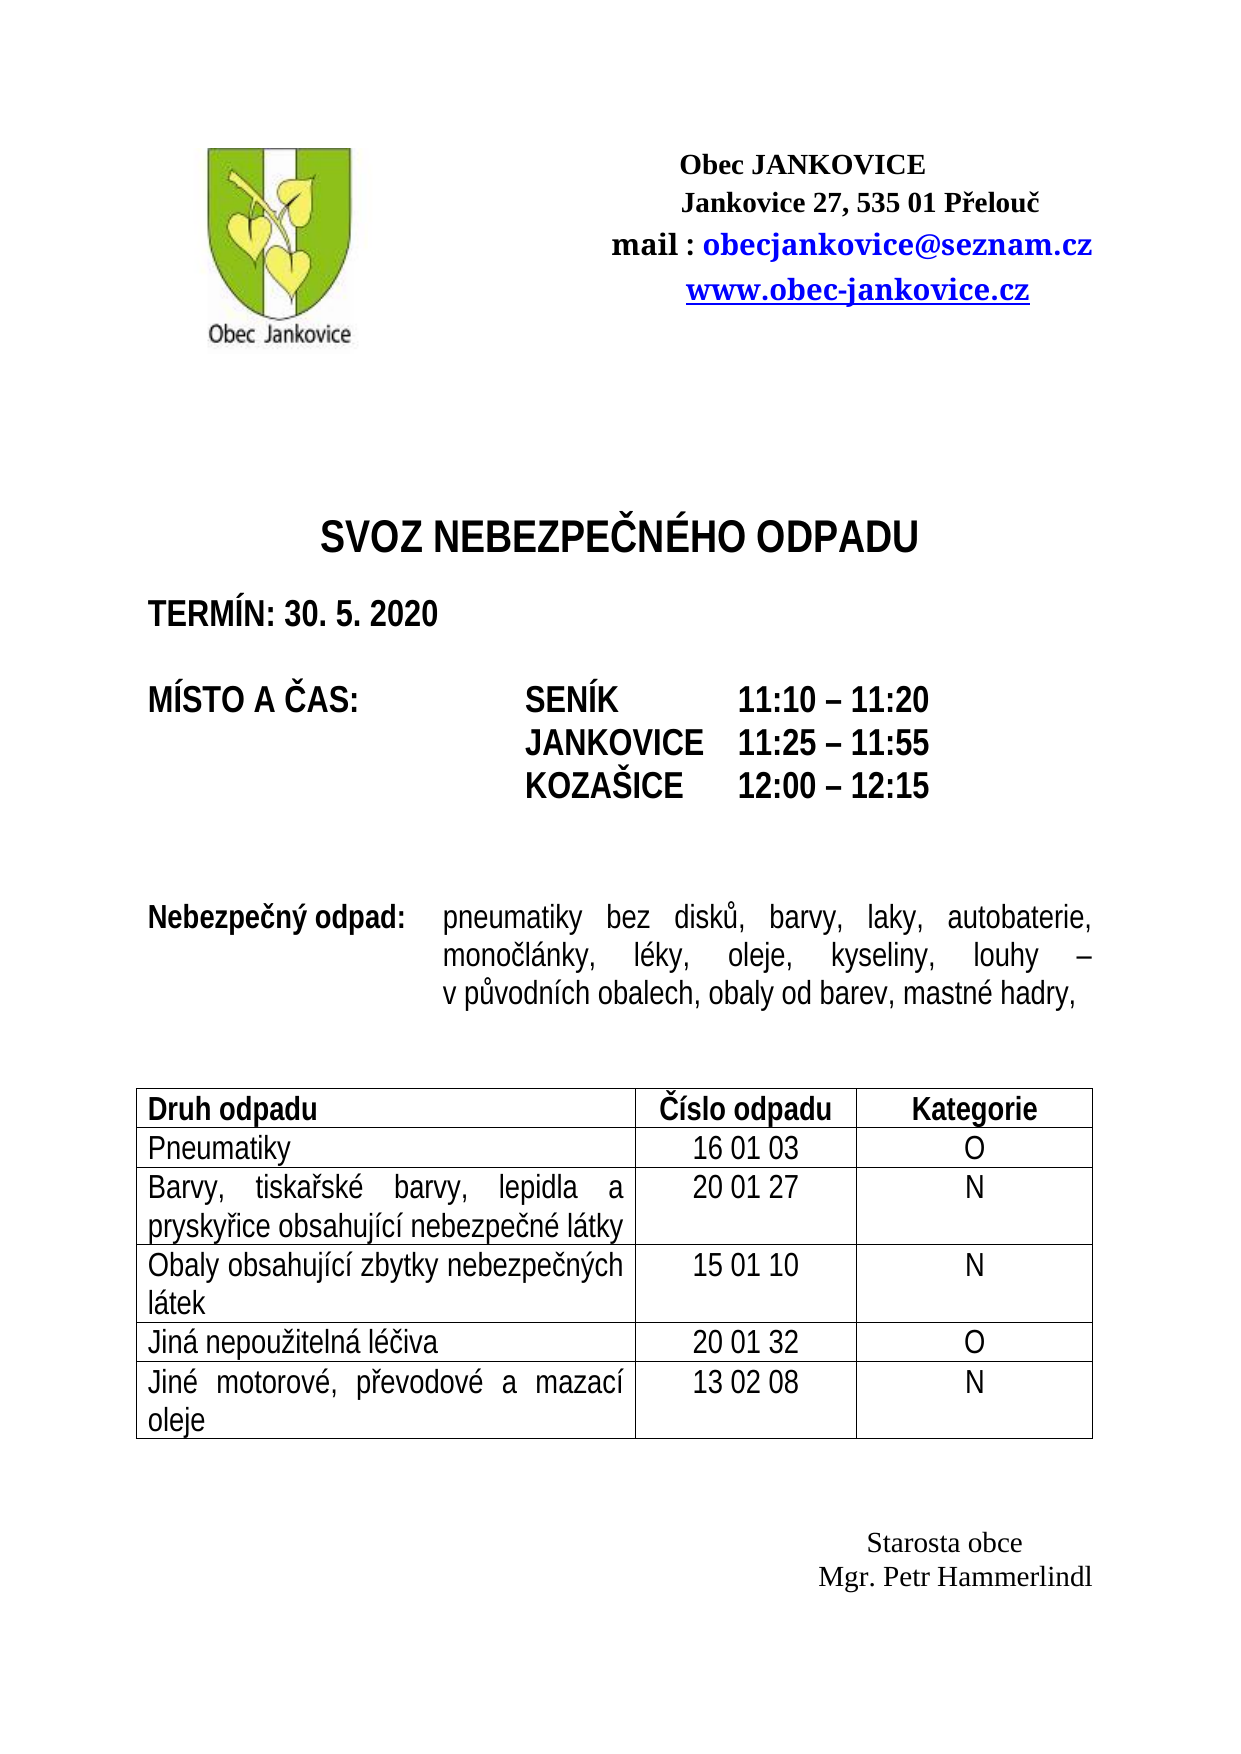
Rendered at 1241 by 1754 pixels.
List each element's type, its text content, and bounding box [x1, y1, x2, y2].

text Jankovice 27, 535 01 Přelouč [398, 185, 1092, 219]
table_header Kategorie [857, 1089, 1092, 1127]
table_cell O [857, 1128, 1092, 1167]
text Starosta obce [148, 1525, 1092, 1559]
text SVOZ NEBEZPEČNÉHO ODPADU [148, 510, 1092, 562]
table_cell 20 01 32 [636, 1323, 856, 1361]
table_header Druh odpadu [137, 1089, 635, 1127]
table_cell 13 02 08 [636, 1362, 856, 1438]
table_cell 16 01 03 [636, 1128, 856, 1167]
text www.obec-jankovice.cz [398, 269, 1092, 309]
table_cell O [857, 1323, 1092, 1361]
table_cell Obaly obsahující zbytky nebezpečných látek [137, 1245, 635, 1322]
table_cell 20 01 27 [636, 1168, 856, 1244]
table_cell Jiná nepoužitelná léčiva [137, 1323, 635, 1361]
table_cell N [857, 1362, 1092, 1438]
table_cell Jiné motorové, převodové a mazací oleje [137, 1362, 635, 1438]
table_cell N [857, 1245, 1092, 1322]
table_cell N [857, 1168, 1092, 1244]
text KOZAŠICE 12:00 – 12:15 [148, 763, 1092, 806]
text mail : obecjankovice@seznam.cz [398, 224, 1092, 263]
text Mgr. Petr Hammerlindl [148, 1559, 1092, 1592]
table_cell Pneumatiky [137, 1128, 635, 1167]
text Nebezpečný odpad: pneumatiky bez disků, barvy, laky, autobaterie, monočlánky, léky, oleje, kyseliny, louhy – v původních obalech, obaly od barev, mastné hadry, [148, 897, 1092, 1012]
text TERMÍN: 30. 5. 2020 [148, 591, 1092, 634]
text JANKOVICE 11:25 – 11:55 [148, 720, 1092, 763]
table_cell 15 01 10 [636, 1245, 856, 1322]
text Obec JANKOVICE [148, 147, 1092, 180]
picture [145, 148, 398, 354]
table_header Číslo odpadu [636, 1089, 856, 1127]
text MÍSTO A ČAS: SENÍK 11:10 – 11:20 [148, 677, 1092, 720]
table_cell Barvy, tiskařské barvy, lepidla a pryskyřice obsahující nebezpečné látky [137, 1168, 635, 1244]
